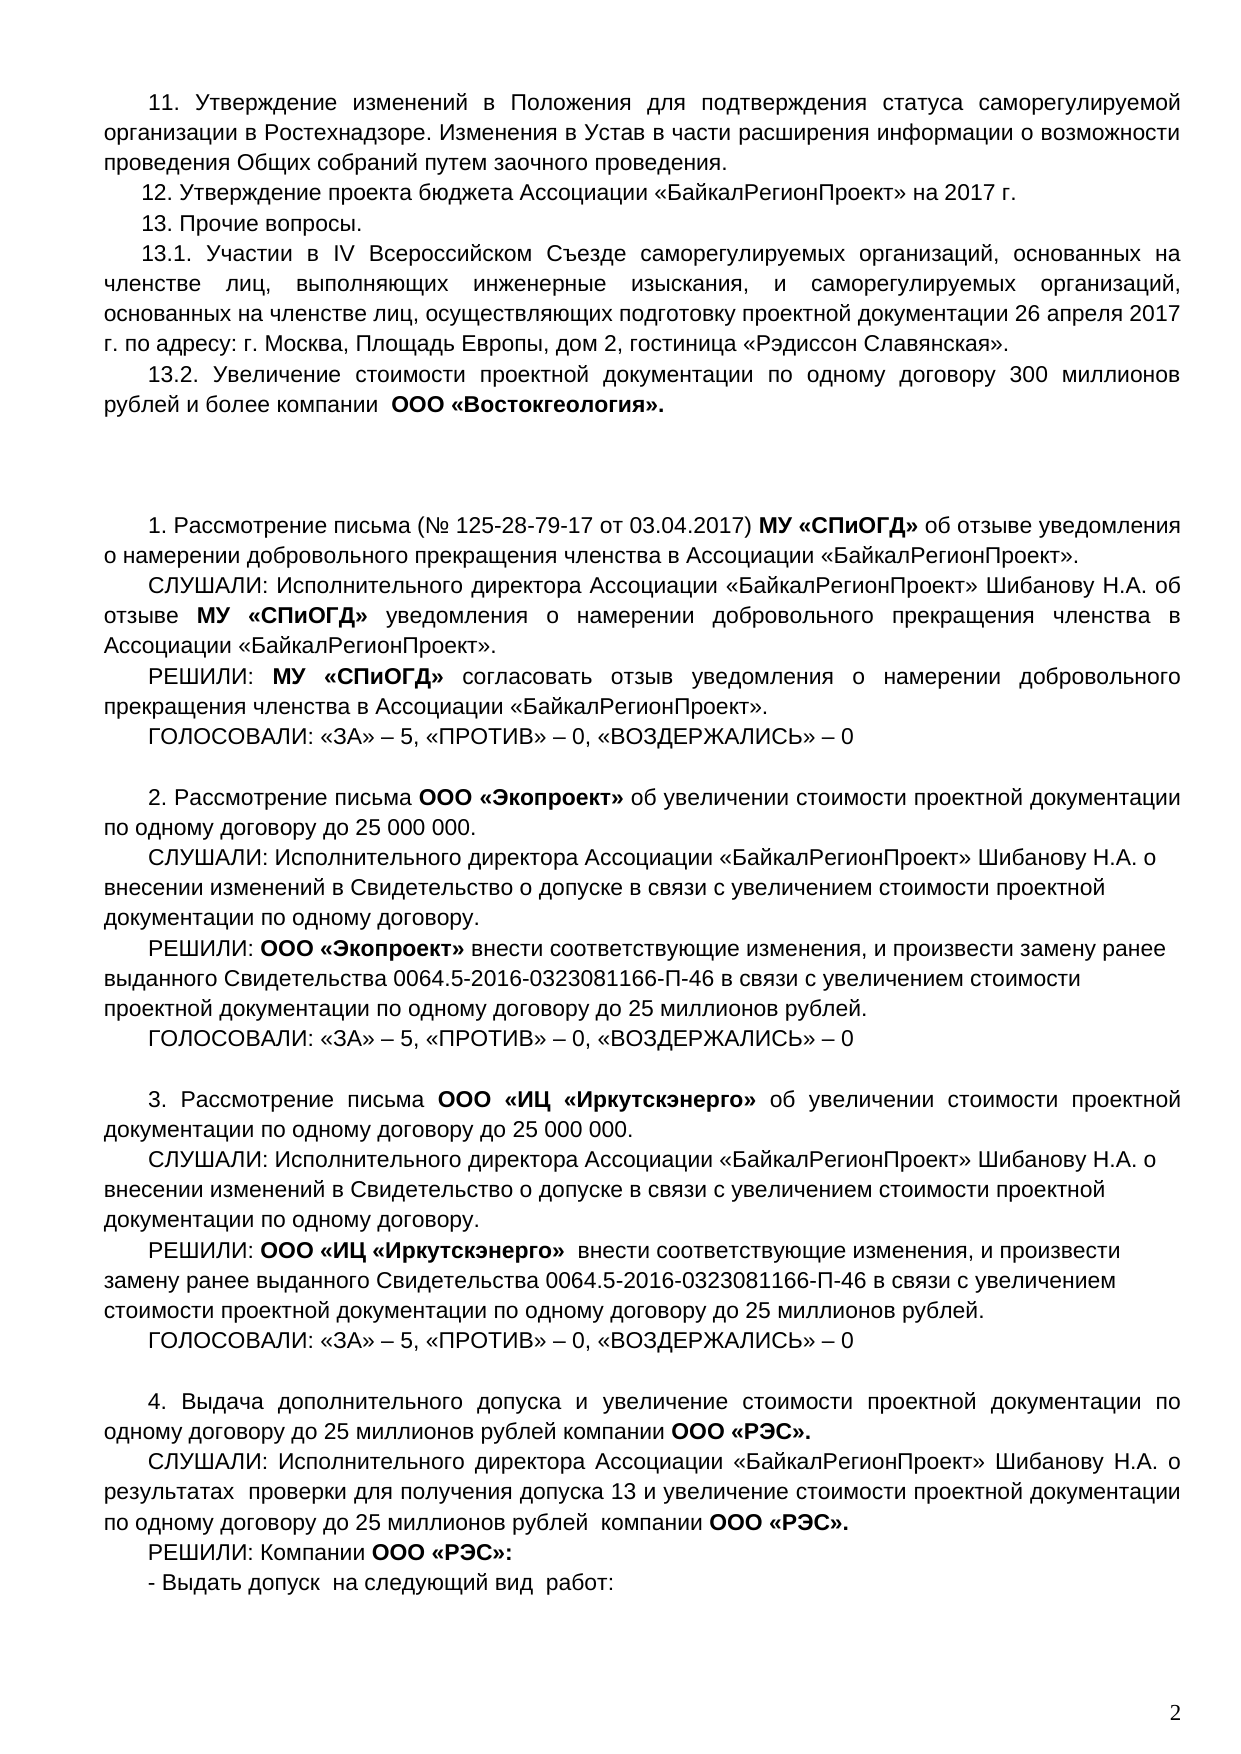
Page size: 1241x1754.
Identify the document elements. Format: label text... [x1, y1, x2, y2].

text - Выдать допуск на следующий вид работ: [103, 1569, 1181, 1595]
text СЛУШАЛИ: Исполнительного директора Ассоциации «БайкалРегионПроект» Шибанову Н.А. об отзыве МУ «СПиОГД» уведомления о намерении добровольного прекращения членства в Ассоциации «БайкалРегионПроект». [103, 572, 1181, 659]
text ГОЛОСОВАЛИ: «ЗА» – 5, «ПРОТИВ» – 0, «ВОЗДЕРЖАЛИСЬ» – 0 [103, 1327, 1181, 1353]
text 12. Утверждение проекта бюджета Ассоциации «БайкалРегионПроект» на 2017 г. [141, 179, 1181, 206]
text 3. Рассмотрение письма ООО «ИЦ «Иркутскэнерго» об увеличении стоимости проектной документации по одному договору до 25 000 000. [103, 1086, 1181, 1142]
text 4. Выдача дополнительного допуска и увеличение стоимости проектной документации по одному договору до 25 миллионов рублей компании ООО «РЭС». [103, 1388, 1181, 1444]
list СЛУШАЛИ: Исполнительного директора Ассоциации «БайкалРегионПроект» Шибанову Н.А. о внесении изменений в Свидетельство о допуске в связи с увеличением стоимости проектной документации по одному договору. [103, 844, 1181, 931]
text 1. Рассмотрение письма (№ 125-28-79-17 от 03.04.2017) МУ «СПиОГД» об отзыве уведомления о намерении добровольного прекращения членства в Ассоциации «БайкалРегионПроект». [103, 512, 1181, 568]
text 11. Утверждение изменений в Положения для подтверждения статуса саморегулируемой организации в Ростехнадзоре. Изменения в Устав в части расширения информации о возможности проведения Общих собраний путем заочного проведения. [103, 89, 1181, 175]
text СЛУШАЛИ: Исполнительного директора Ассоциации «БайкалРегионПроект» Шибанову Н.А. о результатах проверки для получения допуска 13 и увеличение стоимости проектной документации по одному договору до 25 миллионов рублей компании ООО «РЭС». [103, 1448, 1181, 1535]
text РЕШИЛИ: Компании ООО «РЭС»: [103, 1539, 1181, 1565]
text 13.2. Увеличение стоимости проектной документации по одному договору 300 миллионов рублей и более компании ООО «Востокгеология». [103, 361, 1181, 417]
text 13. Прочие вопросы. [141, 209, 1181, 236]
list РЕШИЛИ: ООО «ИЦ «Иркутскэнерго» внести соответствующие изменения, и произвести замену ранее выданного Свидетельства 0064.5-2016-0323081166-П-46 в связи с увеличением стоимости проектной документации по одному договору до 25 миллионов рублей. [103, 1237, 1181, 1323]
text ГОЛОСОВАЛИ: «ЗА» – 5, «ПРОТИВ» – 0, «ВОЗДЕРЖАЛИСЬ» – 0 [103, 1025, 1181, 1051]
list РЕШИЛИ: ООО «Экопроект» внести соответствующие изменения, и произвести замену ранее выданного Свидетельства 0064.5-2016-0323081166-П-46 в связи с увеличением стоимости проектной документации по одному договору до 25 миллионов рублей. [103, 934, 1181, 1021]
text РЕШИЛИ: МУ «СПиОГД» согласовать отзыв уведомления о намерении добровольного прекращения членства в Ассоциации «БайкалРегионПроект». [103, 663, 1181, 719]
text 13.1. Участии в IV Всероссийском Съезде саморегулируемых организаций, основанных на членстве лиц, выполняющих инженерные изыскания, и саморегулируемых организаций, основанных на членстве лиц, осуществляющих подготовку проектной документации 26 апреля 2017 г. по адресу: г. Москва, Площадь Европы, дом 2, гостиница «Рэдиссон Славянская». [103, 240, 1181, 357]
list СЛУШАЛИ: Исполнительного директора Ассоциации «БайкалРегионПроект» Шибанову Н.А. о внесении изменений в Свидетельство о допуске в связи с увеличением стоимости проектной документации по одному договору. [103, 1146, 1181, 1233]
text ГОЛОСОВАЛИ: «ЗА» – 5, «ПРОТИВ» – 0, «ВОЗДЕРЖАЛИСЬ» – 0 [103, 723, 1181, 749]
text 2. Рассмотрение письма ООО «Экопроект» об увеличении стоимости проектной документации по одному договору до 25 000 000. [103, 783, 1181, 840]
